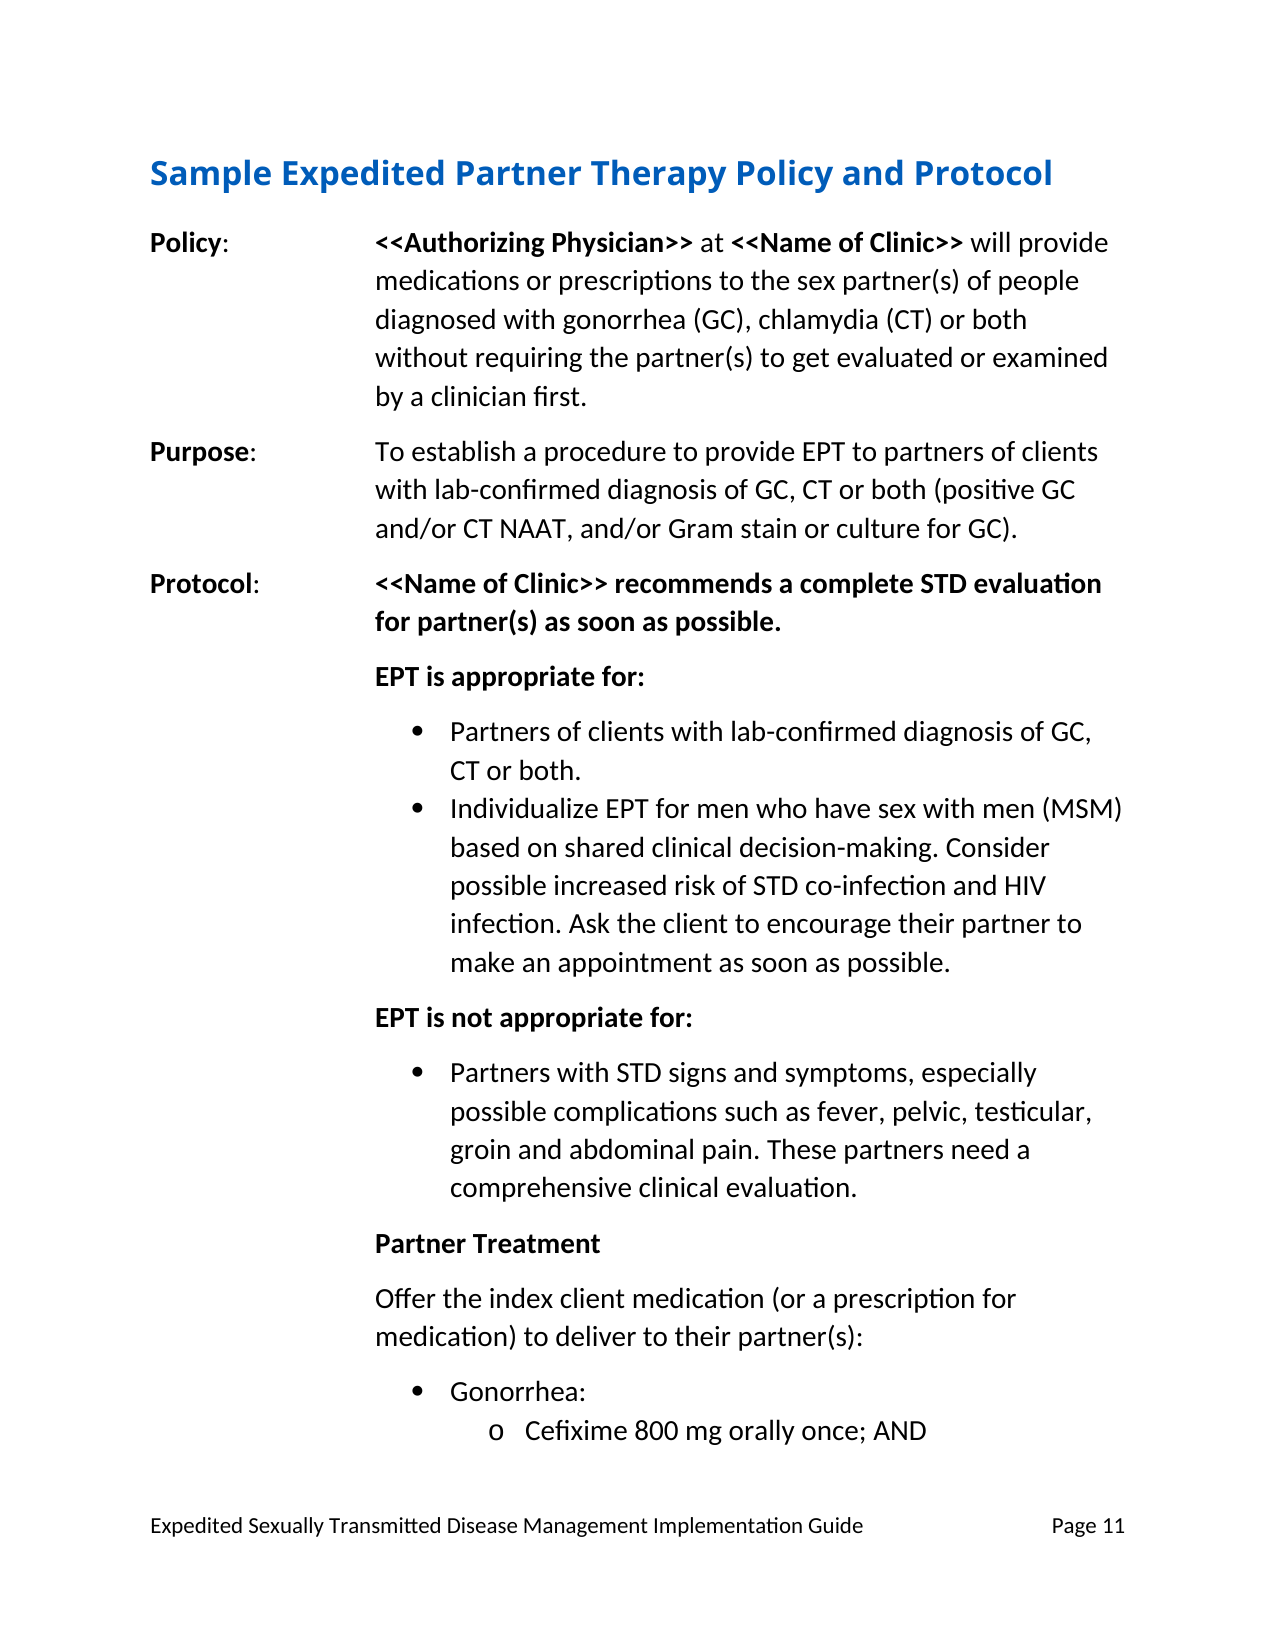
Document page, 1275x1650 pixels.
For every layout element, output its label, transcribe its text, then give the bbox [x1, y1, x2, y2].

list Individualize EPT for men who have sex with men (MSM) based on shared clinical decision-making. Consider possible increased risk of STD co-infection and HIV infection. Ask the client to encourage their partner to make an appointment as soon as possible. [412, 790, 1125, 980]
text EPT is not appropriate for: [375, 999, 1125, 1035]
text Protocol: <<Name of Clinic>> recommends a complete STD evaluation for partner(s) as soon as possible. [150, 565, 1125, 639]
list Gonorrhea: [412, 1373, 1125, 1409]
list Partners of clients with lab-confirmed diagnosis of GC, CT or both. [412, 713, 1125, 787]
text EPT is appropriate for: [375, 658, 1125, 694]
text Partner Treatment [375, 1225, 1125, 1260]
list Partners with STD signs and symptoms, especially possible complications such as fever, pelvic, testicular, groin and abdominal pain. These partners need a comprehensive clinical evaluation. [412, 1054, 1125, 1205]
list Cefixime 800 mg orally once; AND [487, 1412, 1125, 1449]
text Purpose: To establish a procedure to provide EPT to partners of clients with lab-confirmed diagnosis of GC, CT or both (positive GC and/or CT NAAT, and/or Gram stain or culture for GC). [150, 433, 1125, 545]
subtitle Sample Expedited Partner Therapy Policy and Protocol [150, 150, 1125, 195]
text Offer the index client medication (or a prescription for medication) to deliver to their partner(s): [375, 1280, 1125, 1354]
text Policy: <<Authorizing Physician>> at <<Name of Clinic>> will provide medications or prescriptions to the sex partner(s) of people diagnosed with gonorrhea (GC), chlamydia (CT) or both without requiring the partner(s) to get evaluated or examined by a clinician first. [150, 224, 1125, 413]
